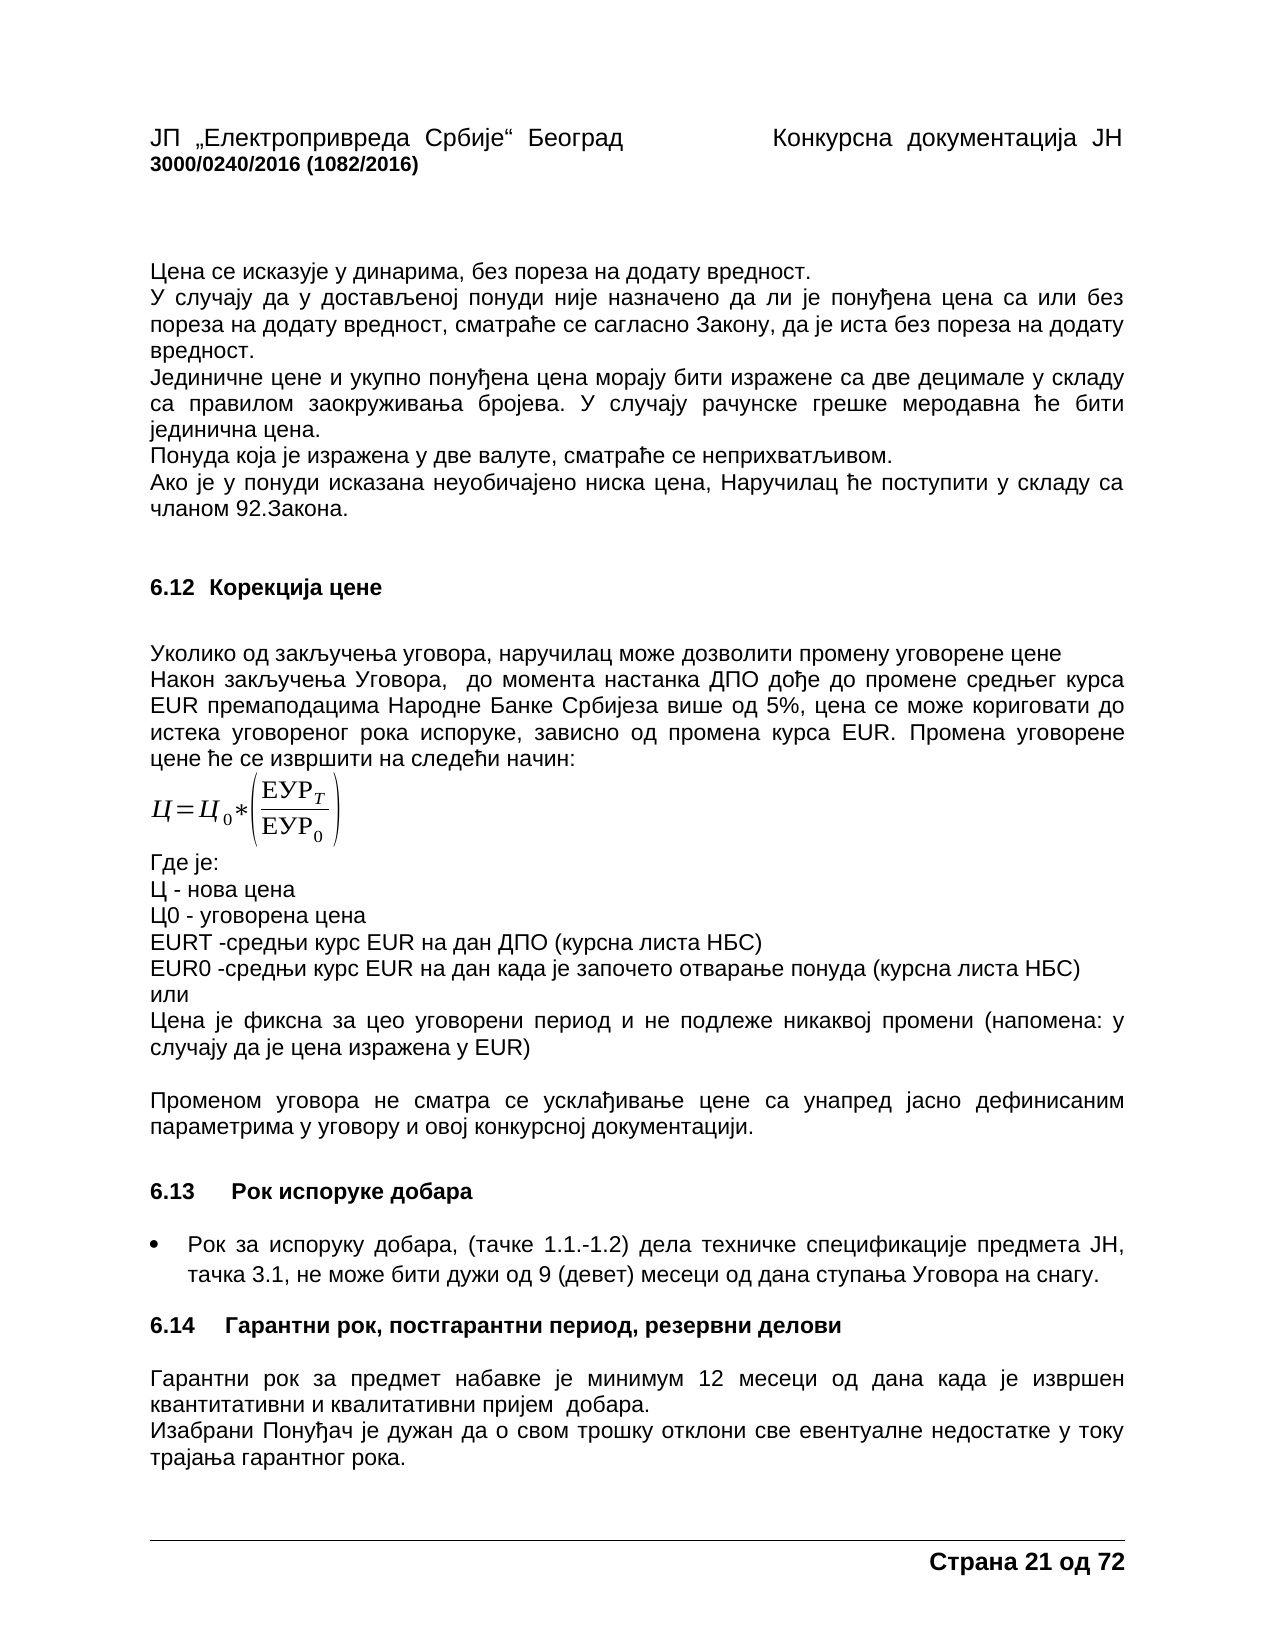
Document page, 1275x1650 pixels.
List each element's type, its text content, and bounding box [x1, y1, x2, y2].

text или [150, 981, 1125, 1007]
text Где је: [150, 849, 1125, 876]
text Након закључења Уговора, до момента настанка ДПО дође до промене средњег курса EUR премаподацима Народне Банке Србијеза више од 5%, цена се може кориговати до истека уговореног рока испоруке, зависно од промена курса EUR. Промена уговорене цене ће се извршити на следећи начин: [150, 666, 1125, 771]
text ЕUR0 -средњи курс EUR на дан када је започето отварање понуда (курсна листа НБС) [150, 955, 1125, 981]
text Јединичне цене и укупно понуђена цена морају бити изражене са две децимале у складу са правилом заокруживања бројева. У случају рачунске грешке меродавна ће бити јединична цена. [150, 363, 1125, 442]
subtitle Гарантни рок, постгарантни период, резервни делови [150, 1312, 1125, 1338]
text Ц0 - уговорена цена [150, 902, 1125, 928]
text Гарантни рок за предмет набавке је минимум 12 месеци од дана када је извршен квантитативни и квалитативни пријем добара. [150, 1365, 1125, 1417]
text У случају да у достављеној понуди није назначено да ли је понуђена цена са или без пореза на додату вредност, сматраће се сагласно Закону, да је иста без пореза на додату вредност. [150, 284, 1125, 363]
text Ако је у понуди исказана неуобичајено ниска цена, Наручилац ће поступити у складу са чланом 92.Закона. [150, 469, 1125, 522]
list Рок за испоруку добара, (тачке 1.1.-1.2) дела техничке спецификације предмета ЈН, тачка 3.1, не може бити дужи од 9 (девет) месеци од дана ступања Уговора на снагу. [150, 1231, 1125, 1287]
text Уколико од закључења уговора, наручилац може дозволити промену уговорене цене [150, 639, 1125, 666]
list Корекција цене [150, 574, 1125, 601]
text ЕURТ -средњи курс EUR на дан ДПО (курсна листа НБС) [150, 928, 1125, 955]
text Ц - нова цена [150, 876, 1125, 902]
text Променом уговора не сматра се усклађивање цене са унапред јасно дефинисаним параметрима у уговору и овој конкурсној документацији. [150, 1087, 1125, 1139]
text Изабрани Понуђач је дужан да о свом трошку отклони све евентуалне недостатке у току трајања гарантног рока. [150, 1417, 1125, 1470]
text Понуда која је изражена у две валуте, сматраће се неприхватљивом. [150, 442, 1125, 469]
text Цена се исказује у динарима, без пореза на додату вредност. [150, 258, 1125, 284]
text Цена је фиксна за цео уговорени период и не подлеже никаквој промени (напомена: у случају да је цена изражена у EUR) [150, 1007, 1125, 1060]
subtitle Рок испоруке добара [150, 1178, 1125, 1204]
